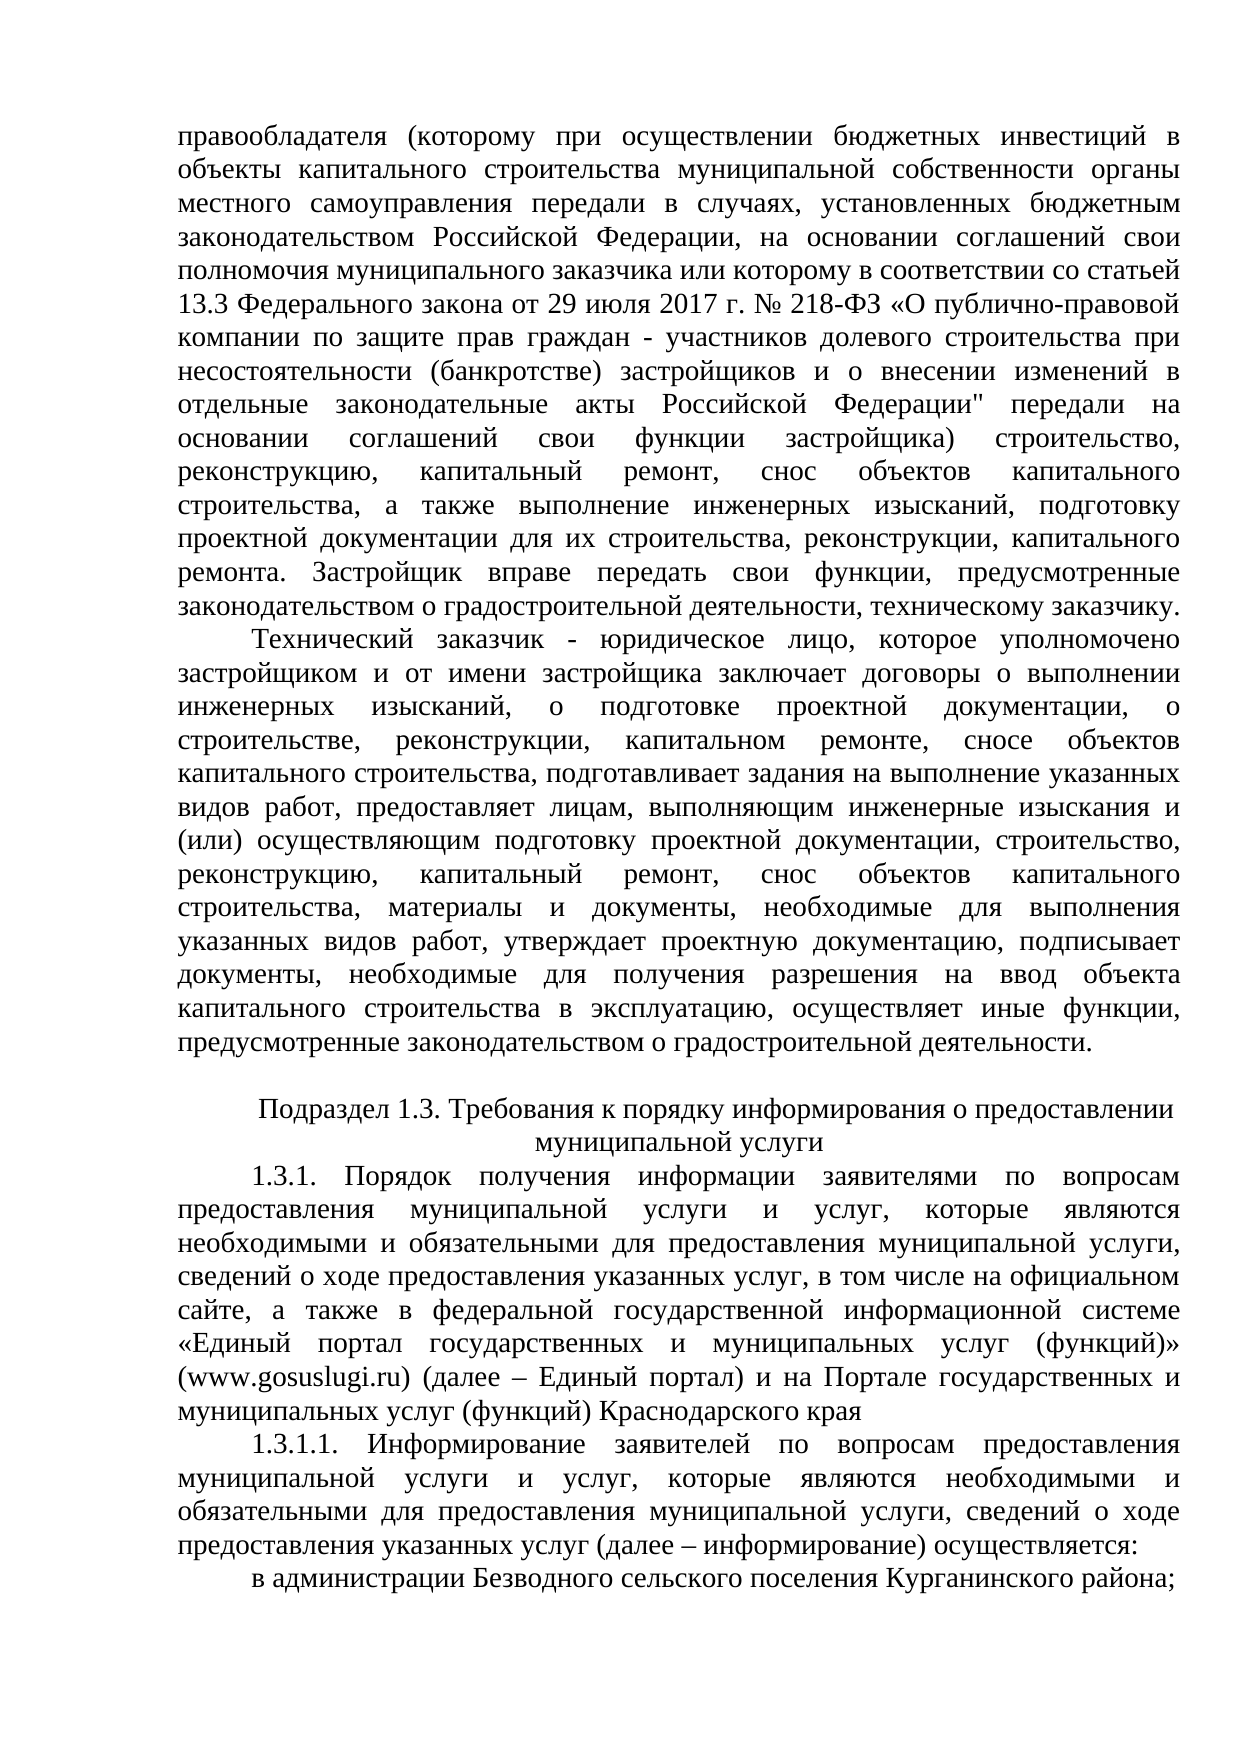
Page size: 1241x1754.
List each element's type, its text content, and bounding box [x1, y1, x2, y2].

text 1.3.1.1. Информирование заявителей по вопросам предоставления муниципальной услуги и услуг, которые являются необходимыми и обязательными для предоставления муниципальной услуги, сведений о ходе предоставления указанных услуг (далее – информирование) осуществляется: [177, 1426, 1181, 1560]
text 1.3.1. Порядок получения информации заявителями по вопросам предоставления муниципальной услуги и услуг, которые являются необходимыми и обязательными для предоставления муниципальной услуги, сведений о ходе предоставления указанных услуг, в том числе на официальном сайте, а также в федеральной государственной информационной системе «Единый портал государственных и муниципальных услуг (функций)» (www.gosuslugi.ru) (далее – Единый портал) и на Портале государственных и муниципальных услуг (функций) Краснодарского края [177, 1158, 1181, 1426]
text Технический заказчик - юридическое лицо, которое уполномочено застройщиком и от имени застройщика заключает договоры о выполнении инженерных изысканий, о подготовке проектной документации, о строительстве, реконструкции, капитальном ремонте, сносе объектов капитального строительства, подготавливает задания на выполнение указанных видов работ, предоставляет лицам, выполняющим инженерные изыскания и (или) осуществляющим подготовку проектной документации, строительство, реконструкцию, капитальный ремонт, снос объектов капитального строительства, материалы и документы, необходимые для выполнения указанных видов работ, утверждает проектную документацию, подписывает документы, необходимые для получения разрешения на ввод объекта капитального строительства в эксплуатацию, осуществляет иные функции, предусмотренные законодательством о градостроительной деятельности. [177, 621, 1181, 1057]
text в администрации Безводного сельского поселения Курганинского района; [177, 1560, 1181, 1594]
text Подраздел 1.3. Требования к порядку информирования о предоставлении муниципальной услуги [177, 1091, 1181, 1158]
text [177, 118, 1181, 621]
